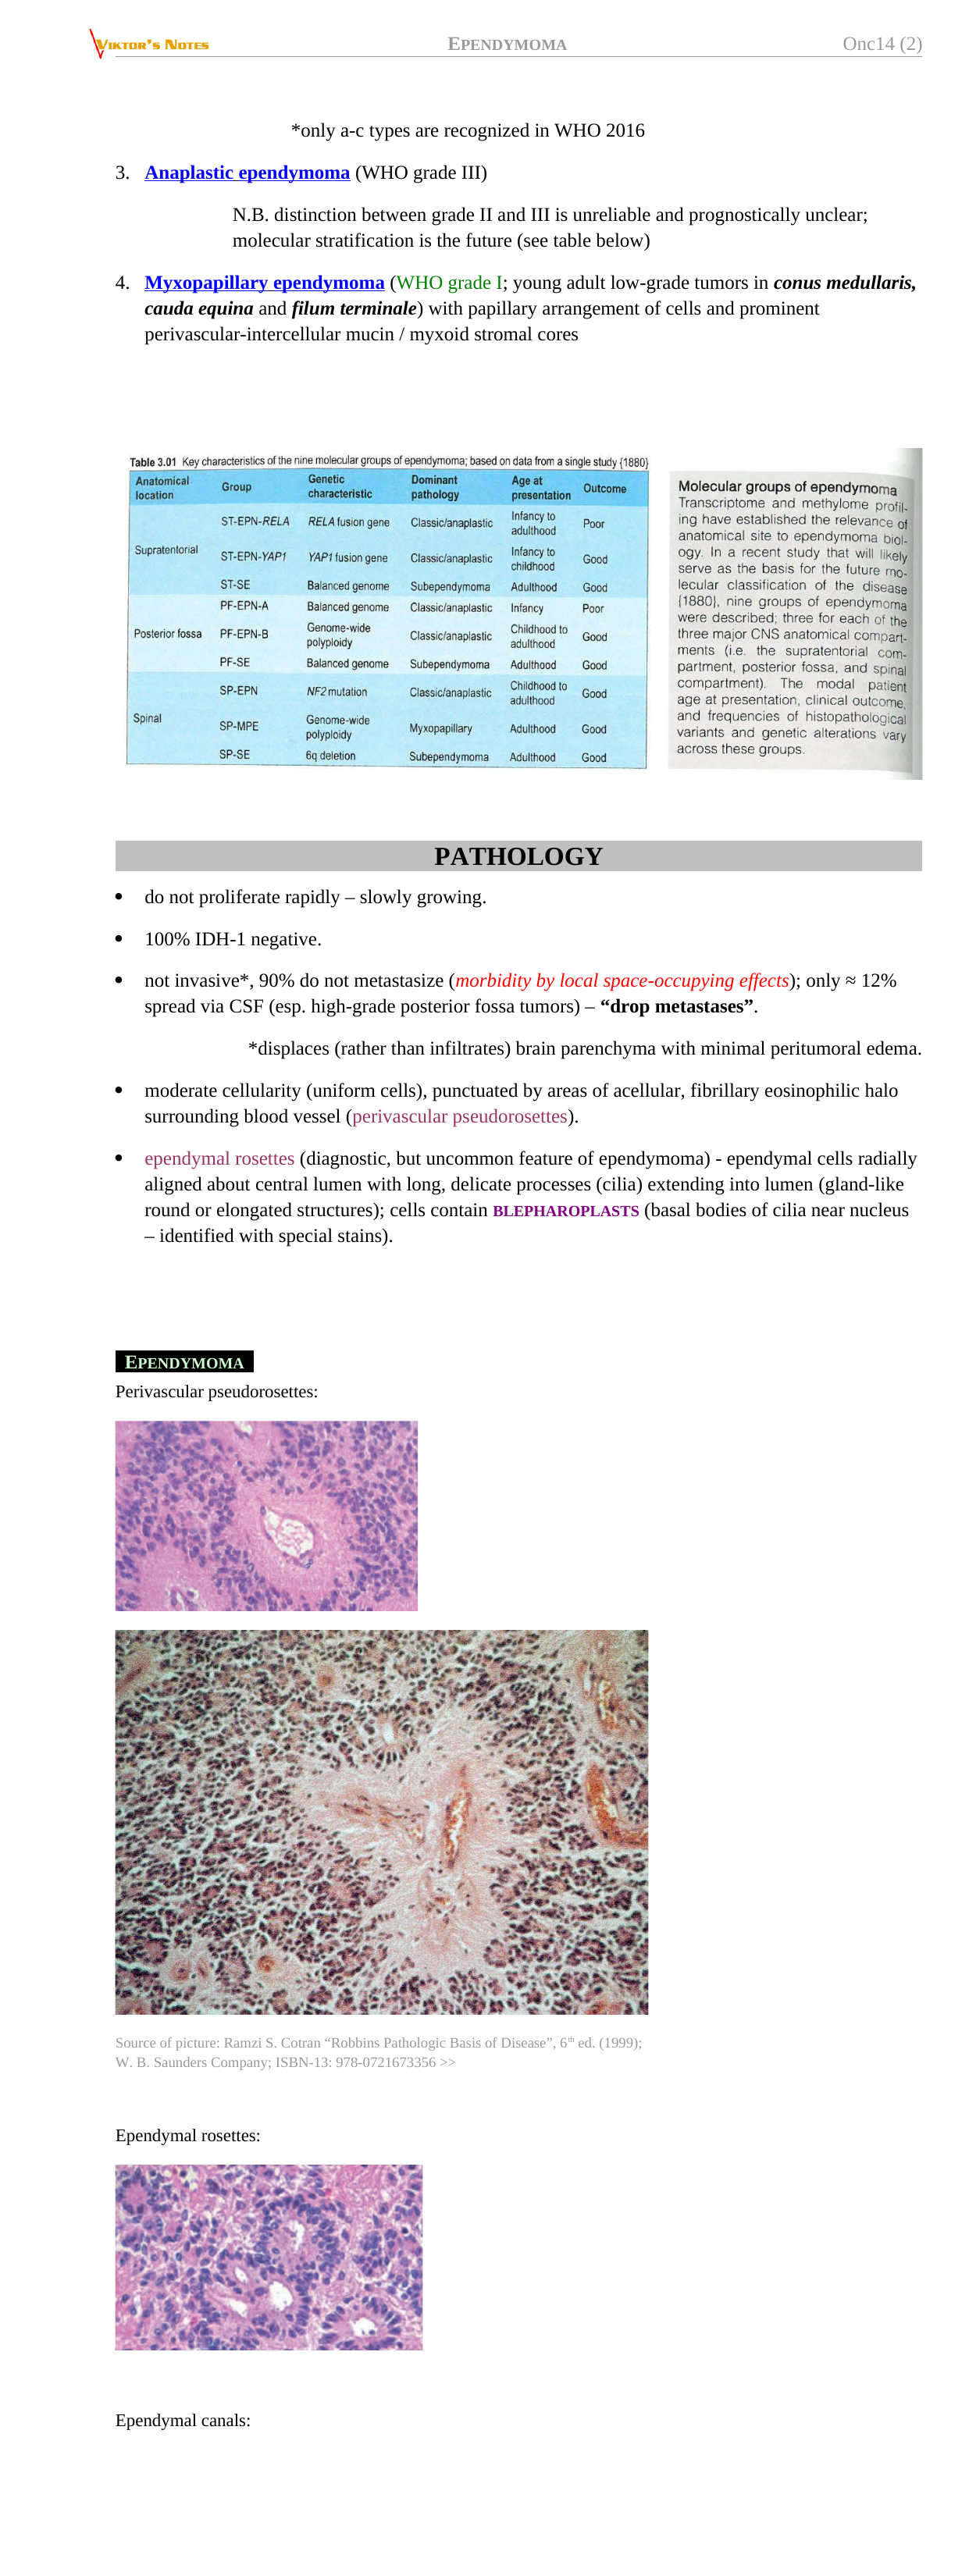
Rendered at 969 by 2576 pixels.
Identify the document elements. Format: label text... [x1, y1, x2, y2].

list ependymal rosettes (diagnostic, but uncommon feature of ependymoma) - ependymal cells radially aligned about central lumen with long, delicate processes (cilia) extending into lumen (gland-like round or elongated structures); cells contain blepharoplasts (basal bodies of cilia near nucleus – identified with special stains). [116, 1147, 922, 1247]
list do not proliferate rapidly – slowly growing. [116, 885, 922, 907]
picture [115, 448, 923, 780]
text Perivascular pseudorosettes: [116, 1381, 922, 1401]
picture [87, 29, 210, 61]
picture [115, 1630, 649, 2015]
text *displaces (rather than infiltrates) brain parenchyma with minimal peritumoral edema. [116, 1037, 922, 1059]
list Anaplastic ependymoma (WHO grade III) [116, 161, 922, 183]
text N.B. distinction between grade II and III is unreliable and prognostically unclear; molecular stratification is the future (see table below) [233, 203, 922, 251]
list Myxopapillary ependymoma (WHO grade I; young adult low-grade tumors in conus medullaris, cauda equina and filum terminale) with papillary arrangement of cells and prominent perivascular-intercellular mucin / myxoid stromal cores [116, 271, 922, 345]
text Ependymal rosettes: [116, 2125, 922, 2145]
list 100% IDH-1 negative. [116, 927, 922, 949]
text Ependymoma [116, 1350, 254, 1372]
text Pathology [116, 841, 922, 871]
list moderate cellularity (uniform cells), punctuated by areas of acellular, fibrillary eosinophilic halo surrounding blood vessel (perivascular pseudorosettes). [116, 1079, 922, 1127]
text Source of picture: Ramzi S. Cotran “Robbins Pathologic Basis of Disease”, 6th ed. (1999); W. B. Saunders Company; ISBN-13: 978-0721673356 >> [116, 2034, 657, 2070]
picture [115, 2165, 423, 2350]
picture [115, 1421, 419, 1611]
text Ependymal canals: [116, 2410, 922, 2430]
list not invasive*, 90% do not metastasize (morbidity by local space-occupying effects); only ≈ 12% spread via CSF (esp. high-grade posterior fossa tumors) – “drop metastases”. [116, 969, 922, 1017]
text *only a-c types are recognized in WHO 2016 [291, 119, 922, 141]
